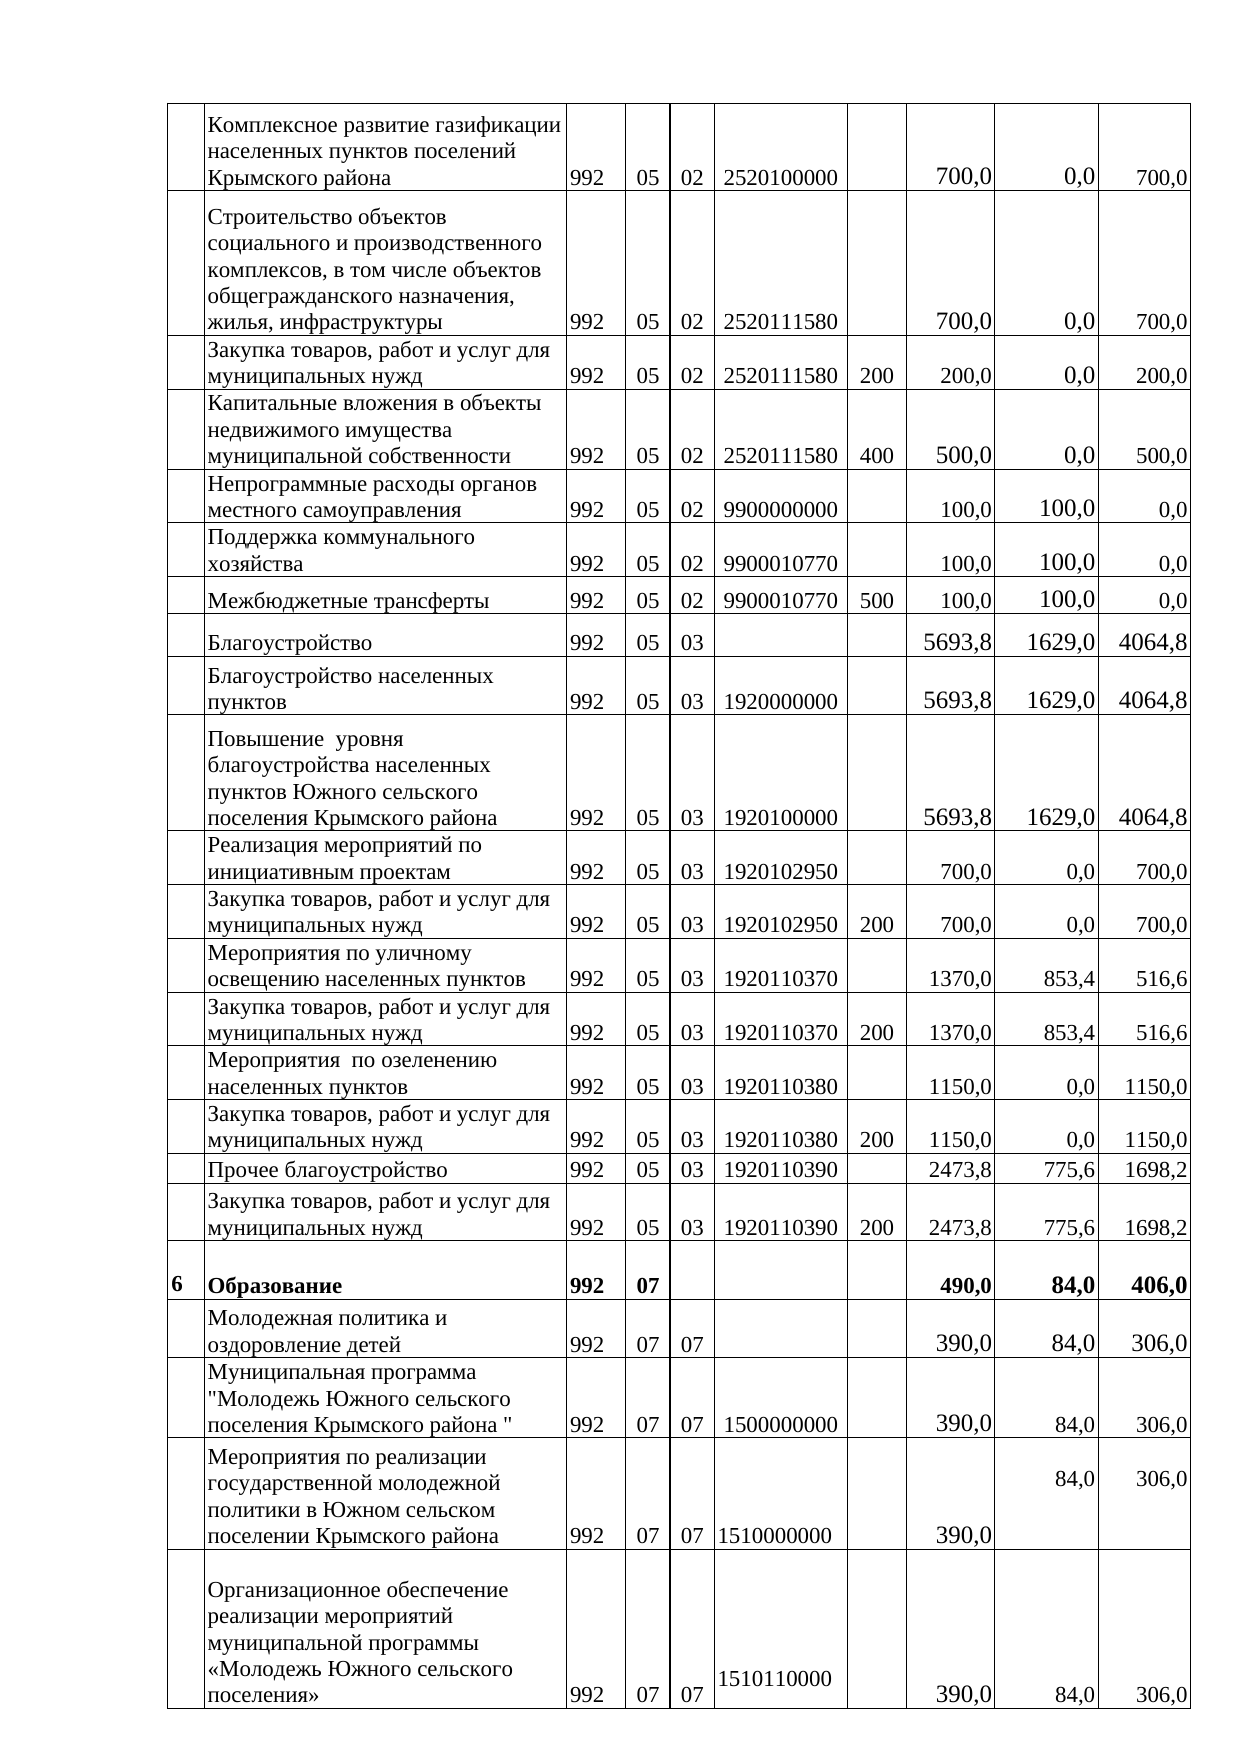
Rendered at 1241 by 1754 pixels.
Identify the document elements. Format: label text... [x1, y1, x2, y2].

table_cell [848, 470, 906, 522]
table_cell [848, 1154, 906, 1183]
table_cell 700,0 [907, 831, 994, 884]
table_cell 1629,0 [995, 614, 1098, 656]
table_cell [168, 523, 204, 576]
table_cell 992 [567, 1300, 625, 1357]
table_cell [168, 390, 204, 468]
table_cell [671, 1241, 714, 1299]
table_cell 03 [671, 993, 714, 1045]
table_cell 1370,0 [907, 939, 994, 992]
table_cell 07 [671, 1358, 714, 1437]
table_cell 1920110370 [715, 993, 847, 1045]
table_cell [848, 1046, 906, 1099]
table_cell 9900010770 [715, 523, 847, 576]
table_cell 9900000000 [715, 470, 847, 522]
table_cell 05 [626, 104, 669, 190]
table_cell [848, 1550, 906, 1708]
table_cell Повышение уровня благоустройства населенных пунктов Южного сельского поселения Крымского района [205, 715, 566, 830]
table_cell 2473,8 [907, 1154, 994, 1183]
table_cell 992 [567, 1184, 625, 1240]
table_cell 0,0 [1099, 470, 1190, 522]
table_cell 306,0 [1099, 1358, 1190, 1437]
table_cell 700,0 [907, 885, 994, 938]
table_cell 1920110370 [715, 939, 847, 992]
table_cell Благоустройство населенных пунктов [205, 657, 566, 714]
table_cell [168, 939, 204, 992]
table_cell 390,0 [907, 1358, 994, 1437]
table_cell 05 [626, 336, 669, 388]
table_cell [168, 191, 204, 335]
table_cell 03 [671, 939, 714, 992]
table_cell 200,0 [1099, 336, 1190, 388]
table_cell 0,0 [995, 336, 1098, 388]
table_cell 500,0 [1099, 390, 1190, 468]
table_cell 516,6 [1099, 939, 1190, 992]
table_cell 700,0 [1099, 104, 1190, 190]
table_cell 02 [671, 104, 714, 190]
table_cell 516,6 [1099, 993, 1190, 1045]
table_cell [168, 336, 204, 388]
table_cell 1920102950 [715, 885, 847, 938]
table_cell [168, 993, 204, 1045]
table_cell 2520111580 [715, 336, 847, 388]
table_cell 1920110380 [715, 1100, 847, 1153]
table_cell 05 [626, 885, 669, 938]
table_cell Закупка товаров, работ и услуг для муниципальных нужд [205, 885, 566, 938]
table_cell 6 [168, 1241, 204, 1299]
table_cell 992 [567, 993, 625, 1045]
table_cell [168, 1184, 204, 1240]
table_cell 84,0 [995, 1550, 1098, 1708]
table_cell Комплексное развитие газификации населенных пунктов поселений Крымского района [205, 104, 566, 190]
table_cell Прочее благоустройство [205, 1154, 566, 1183]
table_cell 992 [567, 614, 625, 656]
table_cell 02 [671, 336, 714, 388]
table_cell 1150,0 [1099, 1046, 1190, 1099]
table_cell 05 [626, 993, 669, 1045]
table_cell 05 [626, 1184, 669, 1240]
table_cell 1510110000 [715, 1550, 847, 1708]
table_cell 05 [626, 470, 669, 522]
table_cell 992 [567, 470, 625, 522]
table_cell 992 [567, 1241, 625, 1299]
table_cell 0,0 [1099, 577, 1190, 613]
table_cell Молодежная политика и оздоровление детей [205, 1300, 566, 1357]
table_cell 853,4 [995, 993, 1098, 1045]
table_cell [168, 1300, 204, 1357]
table_cell [848, 831, 906, 884]
table_cell 306,0 [1099, 1300, 1190, 1357]
table_cell 100,0 [907, 577, 994, 613]
table_cell 853,4 [995, 939, 1098, 992]
table_cell 05 [626, 715, 669, 830]
table_cell 992 [567, 1438, 625, 1548]
table_cell 07 [626, 1300, 669, 1357]
table_cell 07 [626, 1358, 669, 1437]
table_cell 992 [567, 657, 625, 714]
table_cell Закупка товаров, работ и услуг для муниципальных нужд [205, 1184, 566, 1240]
table_cell 390,0 [907, 1550, 994, 1708]
table_cell Закупка товаров, работ и услуг для муниципальных нужд [205, 993, 566, 1045]
table_cell 07 [671, 1550, 714, 1708]
table_cell 4064,8 [1099, 715, 1190, 830]
table_cell 02 [671, 390, 714, 468]
table_cell 700,0 [907, 104, 994, 190]
table_cell 0,0 [995, 104, 1098, 190]
table_cell 05 [626, 939, 669, 992]
table_cell 1629,0 [995, 715, 1098, 830]
table_cell [168, 104, 204, 190]
table_cell 1150,0 [907, 1100, 994, 1153]
table_cell Муниципальная программа "Молодежь Южного сельского поселения Крымского района " [205, 1358, 566, 1437]
table_cell 390,0 [907, 1438, 994, 1548]
table_cell [168, 1154, 204, 1183]
table_cell 992 [567, 831, 625, 884]
table_cell Организационное обеспечение реализации мероприятий муниципальной программы «Молодежь Южного сельского поселения» [205, 1550, 566, 1708]
table_cell 992 [567, 104, 625, 190]
table_cell [168, 657, 204, 714]
table_cell 02 [671, 577, 714, 613]
table_cell Капитальные вложения в объекты недвижимого имущества муниципальной собственности [205, 390, 566, 468]
table_cell 84,0 [995, 1300, 1098, 1357]
table_cell 992 [567, 1550, 625, 1708]
table_cell Образование [205, 1241, 566, 1299]
table_cell [168, 885, 204, 938]
table_cell 1150,0 [1099, 1100, 1190, 1153]
table_cell 5693,8 [907, 614, 994, 656]
table_cell 05 [626, 1100, 669, 1153]
table_cell 992 [567, 523, 625, 576]
table_cell Строительство объектов социального и производственного комплексов, в том числе объектов общегражданского назначения, жилья, инфраструктуры [205, 191, 566, 335]
table_cell [848, 191, 906, 335]
table_cell [168, 1358, 204, 1437]
table_cell [848, 1358, 906, 1437]
table_cell [168, 470, 204, 522]
table_cell [168, 831, 204, 884]
table_cell 03 [671, 1100, 714, 1153]
table_cell 775,6 [995, 1154, 1098, 1183]
table_cell [848, 657, 906, 714]
table_cell 200 [848, 885, 906, 938]
table_cell 390,0 [907, 1300, 994, 1357]
table_cell 992 [567, 191, 625, 335]
table_cell 992 [567, 336, 625, 388]
table_cell 4064,8 [1099, 614, 1190, 656]
table_cell 02 [671, 191, 714, 335]
table_cell 03 [671, 1184, 714, 1240]
table_cell 200 [848, 1100, 906, 1153]
table_cell 0,0 [995, 831, 1098, 884]
table_cell 2520111580 [715, 191, 847, 335]
table_cell Закупка товаров, работ и услуг для муниципальных нужд [205, 1100, 566, 1153]
table_cell 992 [567, 1046, 625, 1099]
table_cell [715, 614, 847, 656]
table_cell 490,0 [907, 1241, 994, 1299]
table_cell 992 [567, 1154, 625, 1183]
table_cell 0,0 [1099, 523, 1190, 576]
table_cell 1920110380 [715, 1046, 847, 1099]
table_cell 992 [567, 577, 625, 613]
table_cell 4064,8 [1099, 657, 1190, 714]
table_cell 03 [671, 831, 714, 884]
table_cell 700,0 [1099, 191, 1190, 335]
table_cell [168, 1100, 204, 1153]
table_cell 05 [626, 614, 669, 656]
table_cell [848, 939, 906, 992]
table_cell 84,0 [995, 1438, 1098, 1548]
table_cell 200 [848, 336, 906, 388]
table_cell 5693,8 [907, 657, 994, 714]
table_cell 0,0 [995, 390, 1098, 468]
table_cell 100,0 [995, 470, 1098, 522]
table_cell 775,6 [995, 1184, 1098, 1240]
table_cell 03 [671, 657, 714, 714]
table_cell 400 [848, 390, 906, 468]
table_cell 07 [626, 1438, 669, 1548]
table_cell 992 [567, 939, 625, 992]
table_cell 1698,2 [1099, 1154, 1190, 1183]
table_cell 07 [626, 1550, 669, 1708]
table_cell 84,0 [995, 1241, 1098, 1299]
table_cell 1150,0 [907, 1046, 994, 1099]
table_cell 05 [626, 577, 669, 613]
table_cell Реализация мероприятий по инициативным проектам [205, 831, 566, 884]
table_cell [168, 1046, 204, 1099]
table_cell [848, 1438, 906, 1548]
table_cell [168, 1438, 204, 1548]
table_cell 05 [626, 1046, 669, 1099]
table_cell 1698,2 [1099, 1184, 1190, 1240]
table_cell [715, 1241, 847, 1299]
table_cell 0,0 [995, 191, 1098, 335]
table_cell 200 [848, 993, 906, 1045]
table_cell Благоустройство [205, 614, 566, 656]
table_cell 1920110390 [715, 1184, 847, 1240]
table_cell 05 [626, 831, 669, 884]
table_cell 700,0 [907, 191, 994, 335]
table_cell 500 [848, 577, 906, 613]
table_cell [848, 523, 906, 576]
table_cell 500,0 [907, 390, 994, 468]
table_cell 05 [626, 523, 669, 576]
table_cell 1629,0 [995, 657, 1098, 714]
table_cell 1920100000 [715, 715, 847, 830]
table_cell Поддержка коммунального хозяйства [205, 523, 566, 576]
table_cell 2520111580 [715, 390, 847, 468]
table_cell 306,0 [1099, 1550, 1190, 1708]
table_cell 100,0 [995, 577, 1098, 613]
table_cell 0,0 [995, 1046, 1098, 1099]
table_cell 1920110390 [715, 1154, 847, 1183]
table_cell 5693,8 [907, 715, 994, 830]
table_cell 07 [671, 1438, 714, 1548]
table_cell 03 [671, 715, 714, 830]
table_cell 07 [626, 1241, 669, 1299]
table_cell [168, 1550, 204, 1708]
table_cell 2520100000 [715, 104, 847, 190]
table_cell Мероприятия по уличному освещению населенных пунктов [205, 939, 566, 992]
table_cell [848, 715, 906, 830]
table_cell 100,0 [907, 470, 994, 522]
table_cell 02 [671, 470, 714, 522]
table_cell 992 [567, 885, 625, 938]
table_cell 100,0 [995, 523, 1098, 576]
table_cell [168, 715, 204, 830]
table_cell 9900010770 [715, 577, 847, 613]
table_cell 1510000000 [715, 1438, 847, 1548]
table_cell 992 [567, 1100, 625, 1153]
table_cell 700,0 [1099, 885, 1190, 938]
table_cell Закупка товаров, работ и услуг для муниципальных нужд [205, 336, 566, 388]
table_cell Мероприятия по озеленению населенных пунктов [205, 1046, 566, 1099]
table_cell 07 [671, 1300, 714, 1357]
table_cell 100,0 [907, 523, 994, 576]
table_cell 03 [671, 885, 714, 938]
table_cell 2473,8 [907, 1184, 994, 1240]
table_cell 05 [626, 1154, 669, 1183]
table_cell 1920102950 [715, 831, 847, 884]
table_cell 05 [626, 657, 669, 714]
table_cell 1370,0 [907, 993, 994, 1045]
table_cell Мероприятия по реализации государственной молодежной политики в Южном сельском поселении Крымского района [205, 1438, 566, 1548]
table_cell 0,0 [995, 1100, 1098, 1153]
table_cell 406,0 [1099, 1241, 1190, 1299]
table_cell 306,0 [1099, 1438, 1190, 1548]
table_cell [848, 104, 906, 190]
table_cell 200,0 [907, 336, 994, 388]
table_cell 700,0 [1099, 831, 1190, 884]
table_cell [848, 614, 906, 656]
table_cell 03 [671, 1046, 714, 1099]
table_cell [715, 1300, 847, 1357]
table_cell 0,0 [995, 885, 1098, 938]
table_cell [168, 614, 204, 656]
table_cell 992 [567, 390, 625, 468]
table_cell 03 [671, 1154, 714, 1183]
table_cell 1500000000 [715, 1358, 847, 1437]
table_cell 84,0 [995, 1358, 1098, 1437]
table_cell 05 [626, 191, 669, 335]
table_cell 1920000000 [715, 657, 847, 714]
table_cell [168, 577, 204, 613]
table_cell 992 [567, 715, 625, 830]
table_cell Непрограммные расходы органов местного самоуправления [205, 470, 566, 522]
table_cell 200 [848, 1184, 906, 1240]
table_cell 02 [671, 523, 714, 576]
table_cell Межбюджетные трансферты [205, 577, 566, 613]
table_cell 05 [626, 390, 669, 468]
table_cell 992 [567, 1358, 625, 1437]
table_cell [848, 1241, 906, 1299]
table_cell [848, 1300, 906, 1357]
table_cell 03 [671, 614, 714, 656]
